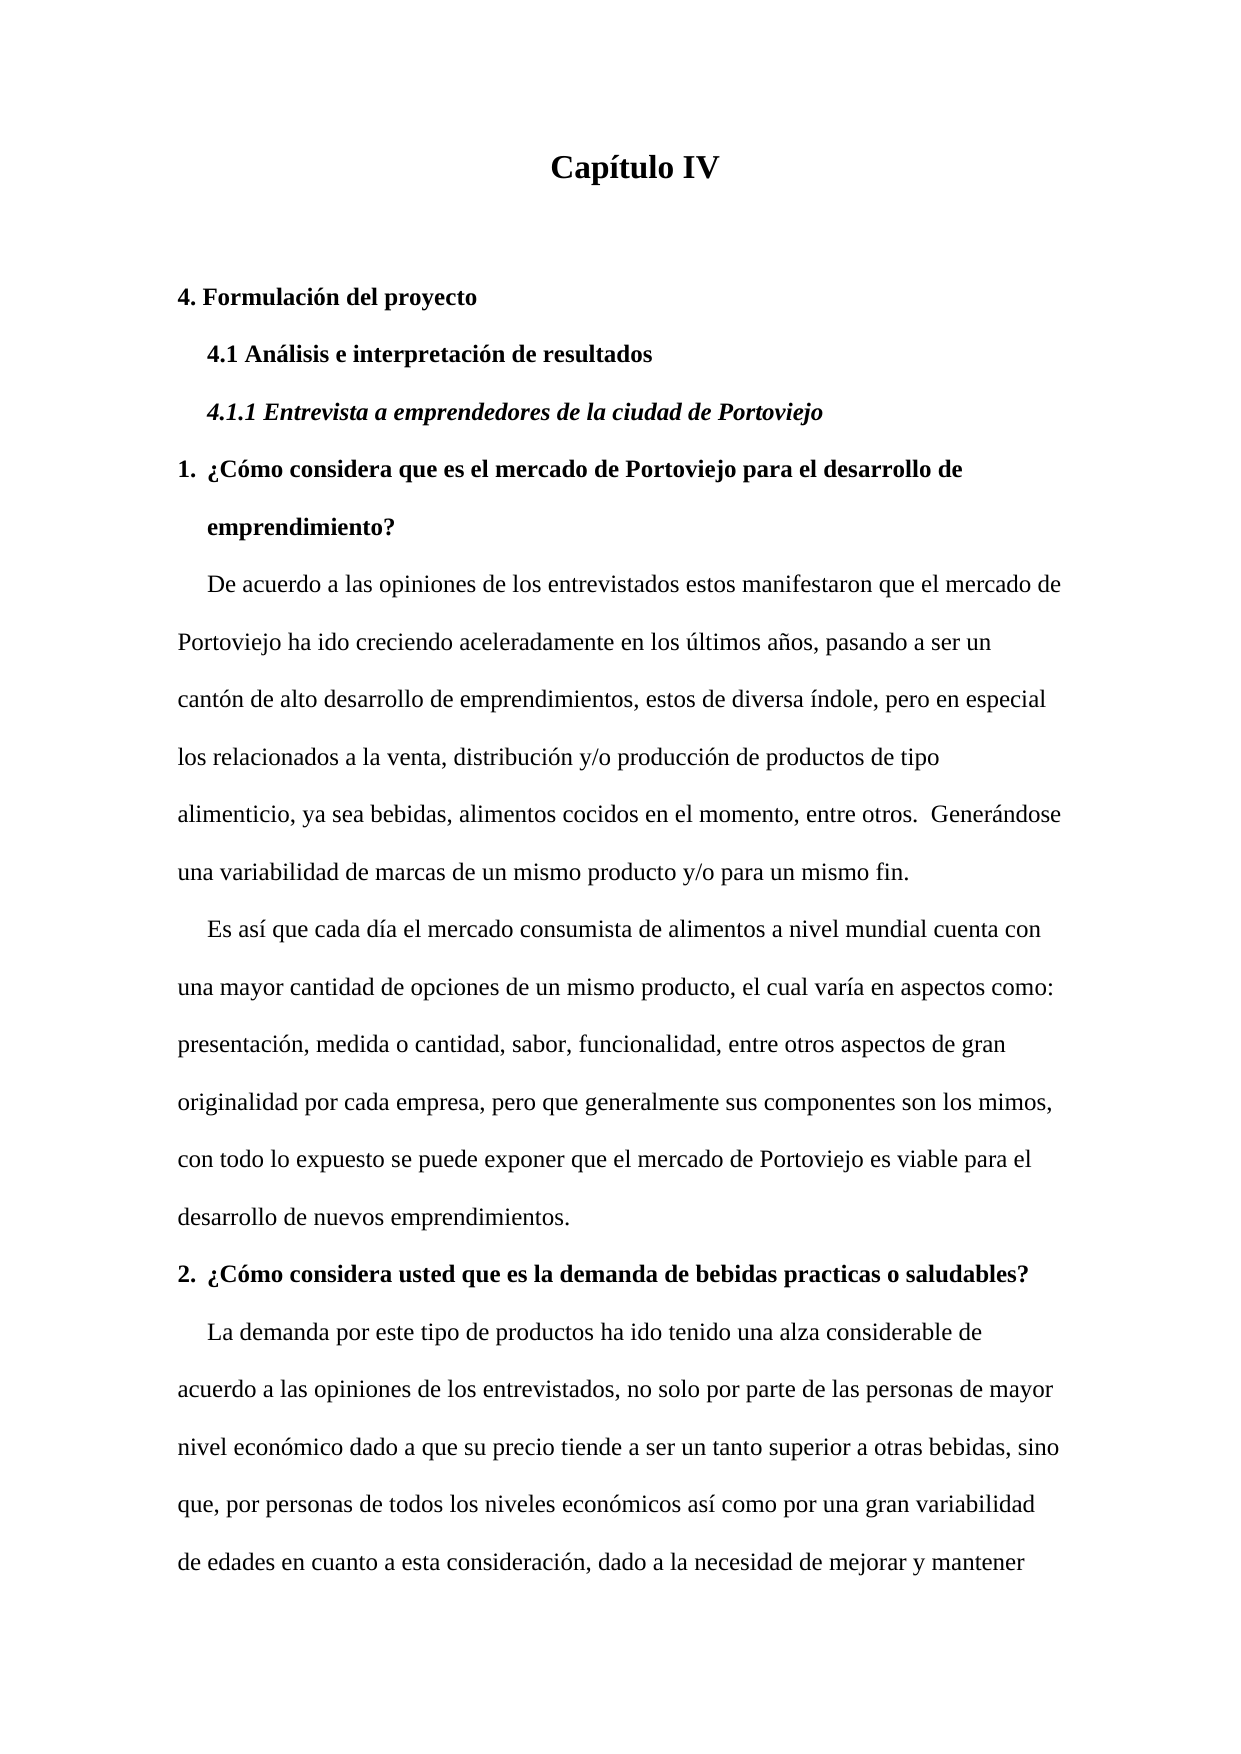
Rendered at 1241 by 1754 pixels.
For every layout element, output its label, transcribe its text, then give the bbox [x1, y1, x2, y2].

text Es así que cada día el mercado consumista de alimentos a nivel mundial cuenta con una mayor cantidad de opciones de un mismo producto, el cual varía en aspectos como: presentación, medida o cantidad, sabor, funcionalidad, entre otros aspectos de gran originalidad por cada empresa, pero que generalmente sus componentes son los mimos, con todo lo expuesto se puede exponer que el mercado de Portoviejo es viable para el desarrollo de nuevos emprendimientos. [177, 914, 1063, 1231]
text De acuerdo a las opiniones de los entrevistados estos manifestaron que el mercado de Portoviejo ha ido creciendo aceleradamente en los últimos años, pasando a ser un cantón de alto desarrollo de emprendimientos, estos de diversa índole, pero en especial los relacionados a la venta, distribución y/o producción de productos de tipo alimenticio, ya sea bebidas, alimentos cocidos en el momento, entre otros. Generándose una variabilidad de marcas de un mismo producto y/o para un mismo fin. [177, 569, 1063, 886]
text 4.1.1 Entrevista a emprendedores de la ciudad de Portoviejo [177, 397, 1063, 426]
subtitle Capítulo IV [177, 148, 947, 186]
list ¿Cómo considera usted que es la demanda de bebidas practicas o saludables? [177, 1259, 1063, 1288]
subtitle 4. Formulación del proyecto [177, 282, 1063, 311]
list ¿Cómo considera que es el mercado de Portoviejo para el desarrollo de emprendimiento? [177, 454, 1063, 541]
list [177, 1317, 1063, 1576]
subtitle 4.1 Análisis e interpretación de resultados [177, 339, 1063, 368]
